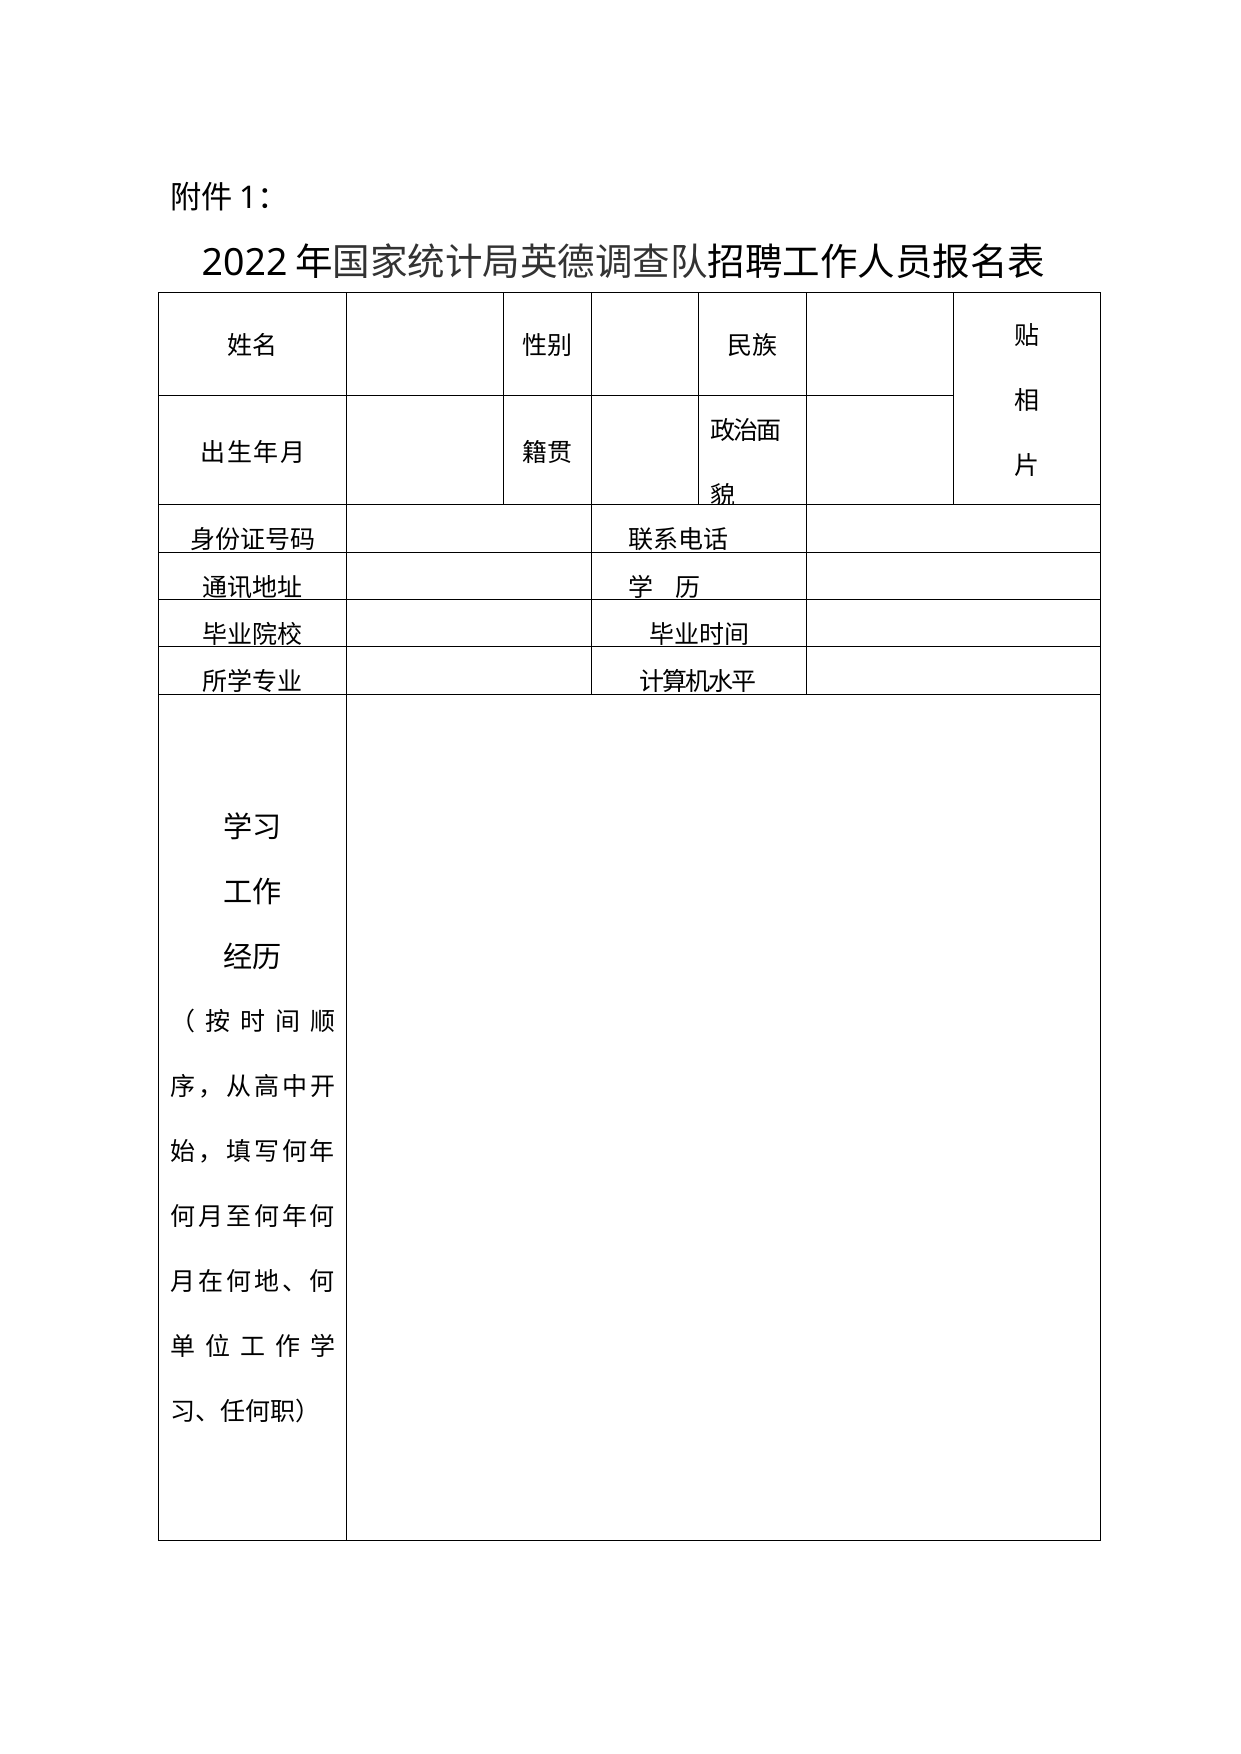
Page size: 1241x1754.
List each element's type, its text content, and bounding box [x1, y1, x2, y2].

table_cell [347, 396, 503, 504]
table_cell [347, 505, 591, 552]
table_cell 毕业院校 [159, 600, 346, 646]
table_cell 学 历 [592, 553, 806, 599]
table_cell [347, 600, 591, 646]
table_cell 学习 工作 经历 （按时间顺序，从高中开始，填写何年何月至何年何月在何地、何单位工作学习、任何职） [159, 695, 346, 1539]
table_header [347, 293, 503, 395]
text 2022年国家统计局英德调查队招聘工作人员报名表 [170, 227, 1076, 292]
table_cell 计算机水平 [592, 647, 806, 693]
table_header 姓名 [159, 293, 346, 395]
table_cell 出生年月 [159, 396, 346, 504]
table_cell [807, 505, 1100, 552]
table_cell 所学专业 [159, 647, 346, 693]
table_cell [807, 600, 1100, 646]
table_cell [807, 396, 953, 504]
table_header 性别 [504, 293, 591, 395]
table_cell [807, 647, 1100, 693]
table_cell [347, 647, 591, 693]
table_cell 通讯地址 [159, 553, 346, 599]
table_cell 籍贯 [504, 396, 591, 504]
table_cell [807, 553, 1100, 599]
table_cell 联系电话 [592, 505, 806, 552]
table_header [592, 293, 698, 395]
text 附件1： [170, 162, 1076, 227]
table_header [807, 293, 953, 395]
table_cell [347, 553, 591, 599]
table_header 贴 相 片 [954, 293, 1100, 504]
table_cell [347, 695, 1100, 1539]
table_cell 毕业时间 [592, 600, 806, 646]
table_header 民族 [699, 293, 806, 395]
table_cell 政治面貌 [699, 396, 806, 504]
table_cell [592, 396, 698, 504]
table_cell 身份证号码 [159, 505, 346, 552]
